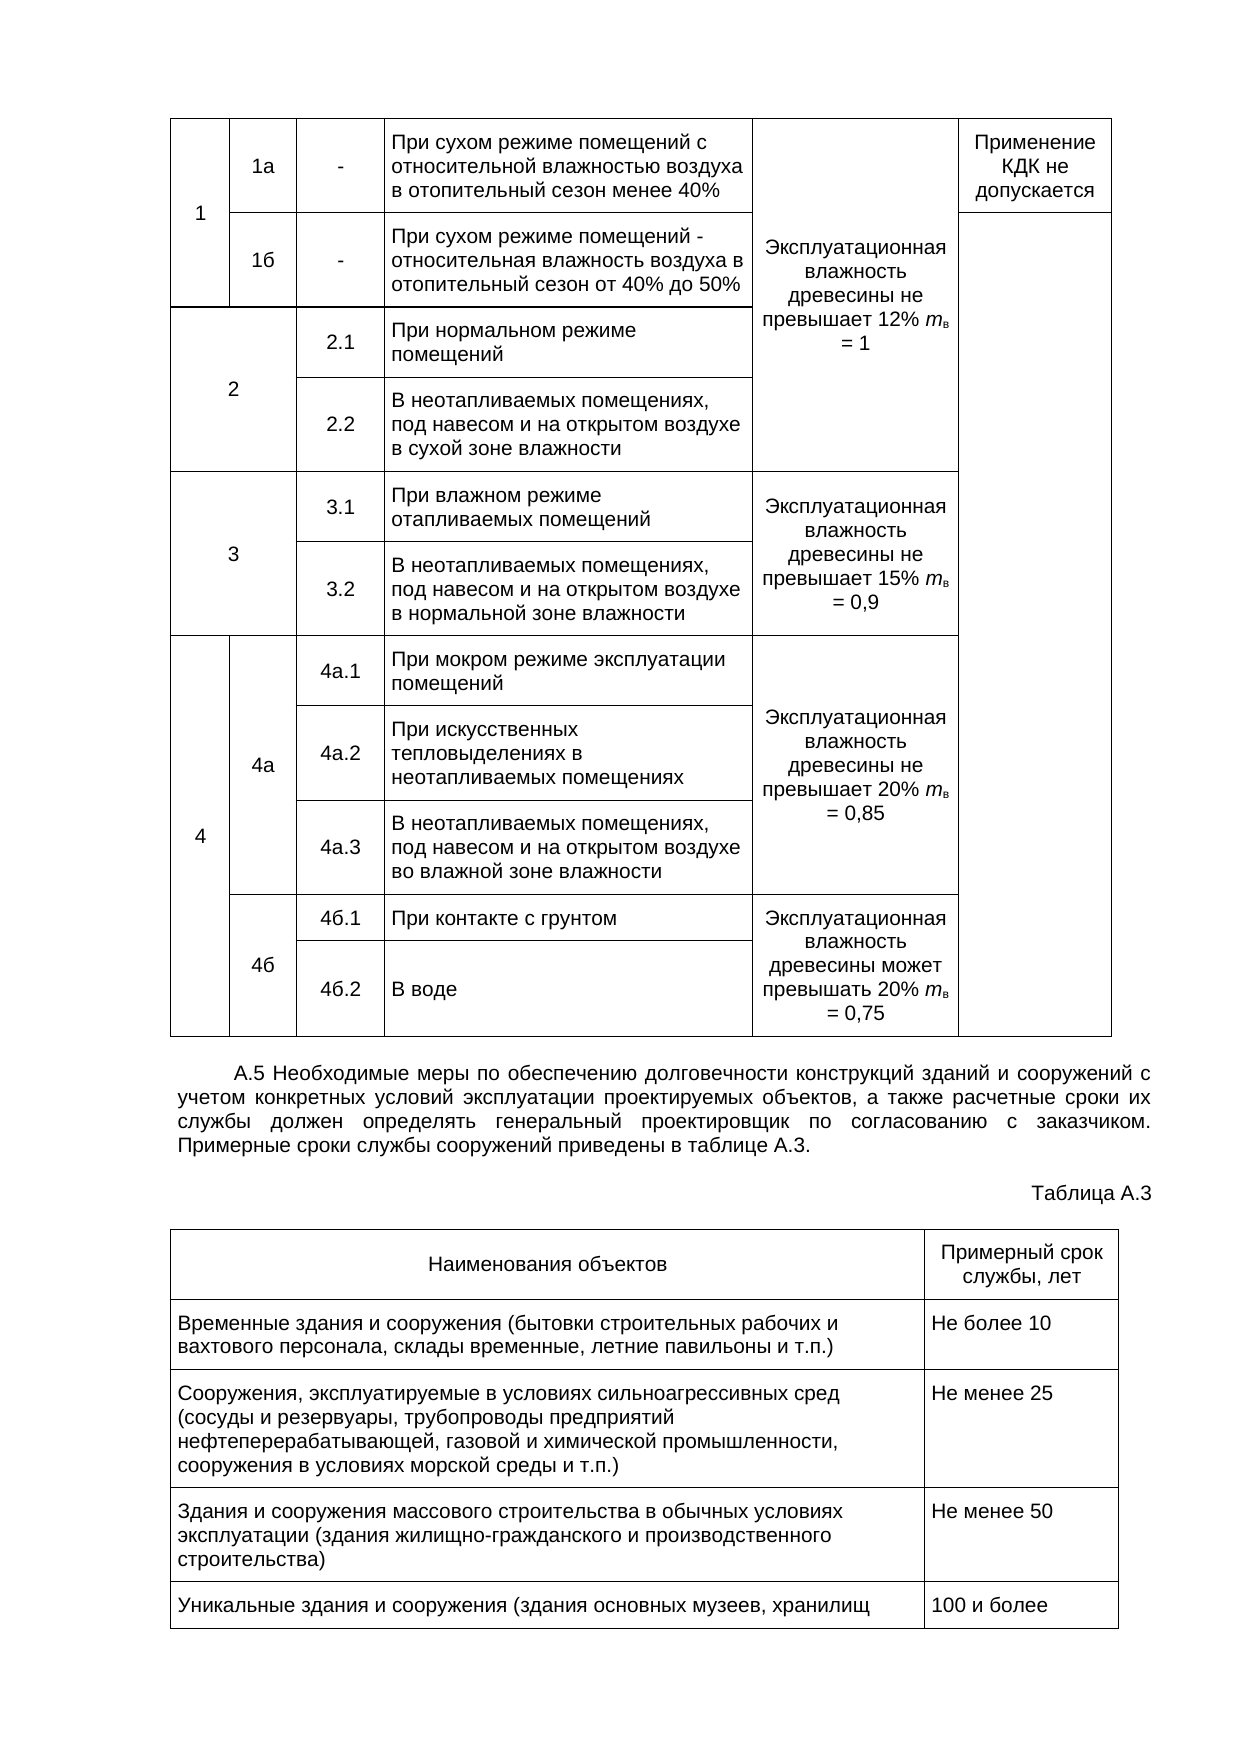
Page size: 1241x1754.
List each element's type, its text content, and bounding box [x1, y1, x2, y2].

table_cell - [297, 213, 384, 306]
table_cell 4а [230, 636, 296, 894]
table_cell 2.1 [297, 308, 384, 377]
text Таблица А.3 [177, 1181, 1152, 1204]
text А.5 Необходимые меры по обеспечению долговечности конструкций зданий и сооружений с учетом конкретных условий эксплуатации проектируемых объектов, а также расчетные сроки их службы должен определять генеральный проектировщик по согласованию с заказчиком. Примерные сроки службы сооружений приведены в таблице А.3. [177, 1061, 1152, 1157]
table_cell Сооружения, эксплуатируемые в условиях сильноагрессивных сред (сосуды и резервуары, трубопроводы предприятий нефтеперерабатывающей, газовой и химической промышленности, сооружения в условиях морской среды и т.п.) [171, 1370, 924, 1487]
table_cell 1б [230, 213, 296, 306]
table_cell Эксплуатационная влажность древесины не превышает 12% mв = 1 [753, 119, 958, 471]
table_cell 1а [230, 119, 296, 212]
table_cell Не менее 25 [925, 1370, 1118, 1487]
table_cell 100 и более [925, 1582, 1118, 1627]
table_cell 3 [171, 472, 296, 635]
table_cell В неотапливаемых помещениях, под навесом и на открытом воздухе в нормальной зоне влажности [385, 542, 752, 635]
table_cell - [297, 119, 384, 212]
table_cell 4 [171, 636, 229, 1036]
table_header Наименования объектов [171, 1230, 924, 1299]
table_cell Не более 10 [925, 1300, 1118, 1369]
table_cell 4б.1 [297, 895, 384, 940]
table_cell Эксплуатационная влажность древесины не превышает 20% mв = 0,85 [753, 636, 958, 894]
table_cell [171, 1582, 924, 1627]
table_cell [959, 213, 1111, 1036]
table_cell В неотапливаемых помещениях, под навесом и на открытом воздухе во влажной зоне влажности [385, 801, 752, 894]
table_cell При сухом режиме помещений - относительная влажность воздуха в отопительный сезон от 40% до 50% [385, 213, 752, 306]
table_cell 3.1 [297, 472, 384, 541]
table_cell При искусственных тепловыделениях в неотапливаемых помещениях [385, 706, 752, 799]
table_cell 4а.2 [297, 706, 384, 799]
table_cell В воде [385, 941, 752, 1036]
table_cell 4а.3 [297, 801, 384, 894]
table_cell Эксплуатационная влажность древесины не превышает 15% mв = 0,9 [753, 472, 958, 635]
table_cell 4б [230, 895, 296, 1036]
table_cell 2.2 [297, 378, 384, 471]
table_cell Здания и сооружения массового строительства в обычных условиях эксплуатации (здания жилищно-гражданского и производственного строительства) [171, 1488, 924, 1581]
table_cell 2 [171, 308, 296, 471]
table_cell При нормальном режиме помещений [385, 308, 752, 377]
table_cell 1 [171, 119, 229, 306]
table_cell При сухом режиме помещений с относительной влажностью воздуха в отопительный сезон менее 40% [385, 119, 752, 212]
table_cell Временные здания и сооружения (бытовки строительных рабочих и вахтового персонала, склады временные, летние павильоны и т.п.) [171, 1300, 924, 1369]
table_cell При влажном режиме отапливаемых помещений [385, 472, 752, 541]
table_header Примерный срок службы, лет [925, 1230, 1118, 1299]
table_cell Не менее 50 [925, 1488, 1118, 1581]
table_cell При мокром режиме эксплуатации помещений [385, 636, 752, 705]
table_cell 4б.2 [297, 941, 384, 1036]
table_cell 3.2 [297, 542, 384, 635]
table_cell При контакте с грунтом [385, 895, 752, 940]
table_cell Применение КДК не допускается [959, 119, 1111, 212]
table_cell В неотапливаемых помещениях, под навесом и на открытом воздухе в сухой зоне влажности [385, 378, 752, 471]
table_cell 4а.1 [297, 636, 384, 705]
table_cell Эксплуатационная влажность древесины может превышать 20% mв = 0,75 [753, 895, 958, 1036]
